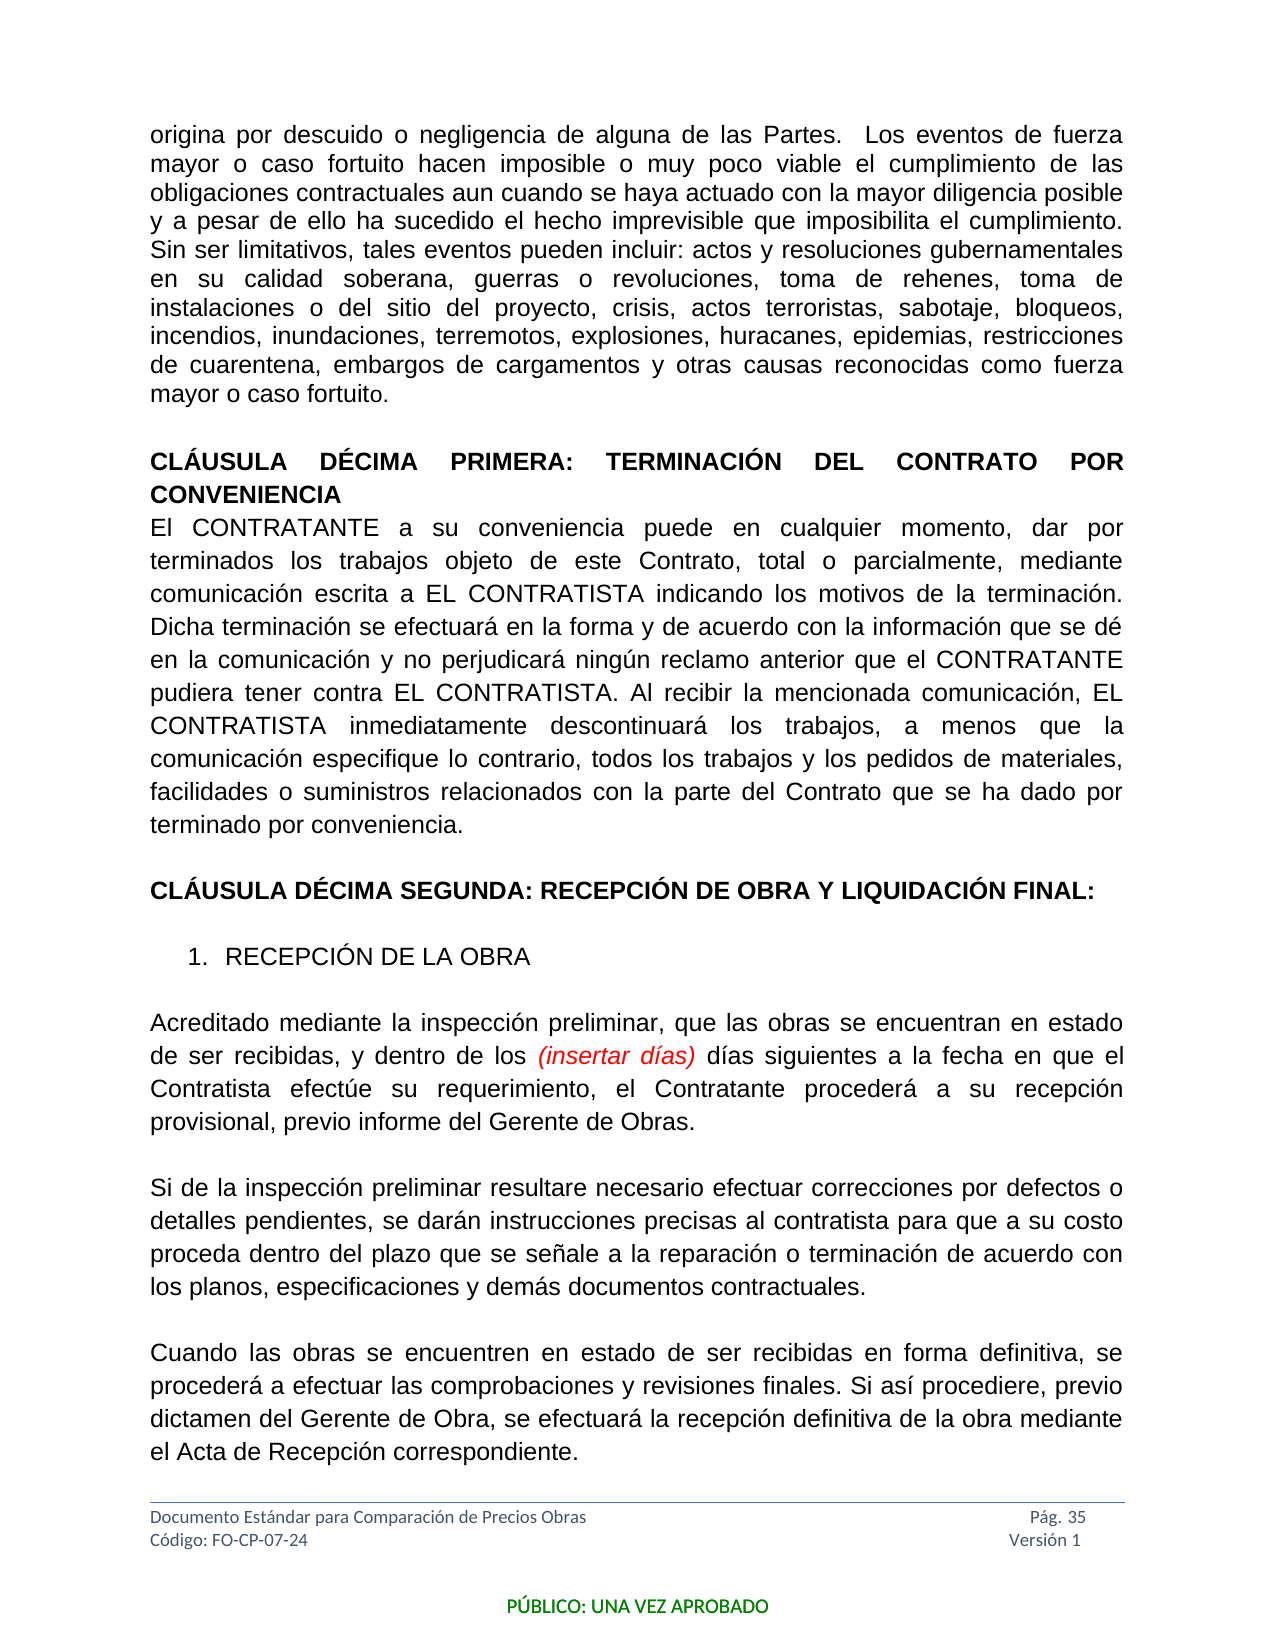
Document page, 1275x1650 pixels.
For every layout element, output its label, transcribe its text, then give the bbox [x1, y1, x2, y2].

text El CONTRATANTE a su conveniencia puede en cualquier momento, dar por terminados los trabajos objeto de este Contrato, total o parcialmente, mediante comunicación escrita a EL CONTRATISTA indicando los motivos de la terminación. Dicha terminación se efectuará en la forma y de acuerdo con la información que se dé en la comunicación y no perjudicará ningún reclamo anterior que el CONTRATANTE pudiera tener contra EL CONTRATISTA. Al recibir la mencionada comunicación, EL CONTRATISTA inmediatamente descontinuará los trabajos, a menos que la comunicación especifique lo contrario, todos los trabajos y los pedidos de materiales, facilidades o suministros relacionados con la parte del Contrato que se ha dado por terminado por conveniencia. [150, 513, 1125, 839]
text Cuando las obras se encuentren en estado de ser recibidas en forma definitiva, se procederá a efectuar las comprobaciones y revisiones finales. Si así procediere, previo dictamen del Gerente de Obra, se efectuará la recepción definitiva de la obra mediante el Acta de Recepción correspondiente. [150, 1338, 1125, 1466]
list RECEPCIÓN DE LA OBRA [187, 942, 1125, 971]
text CLÁUSULA DÉCIMA PRIMERA: TERMINACIÓN DEL CONTRATO POR CONVENIENCIA [150, 447, 1125, 508]
text CLÁUSULA DÉCIMA SEGUNDA: RECEPCIÓN DE OBRA Y LIQUIDACIÓN FINAL: [150, 876, 1125, 905]
text Si de la inspección preliminar resultare necesario efectuar correcciones por defectos o detalles pendientes, se darán instrucciones precisas al contratista para que a su costo proceda dentro del plazo que se señale a la reparación o terminación de acuerdo con los planos, especificaciones y demás documentos contractuales. [150, 1173, 1125, 1301]
text Acreditado mediante la inspección preliminar, que las obras se encuentran en estado de ser recibidas, y dentro de los (insertar días) días siguientes a la fecha en que el Contratista efectúe su requerimiento, el Contratante procederá a su recepción provisional, previo informe del Gerente de Obras. [150, 1008, 1125, 1136]
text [150, 120, 1125, 407]
